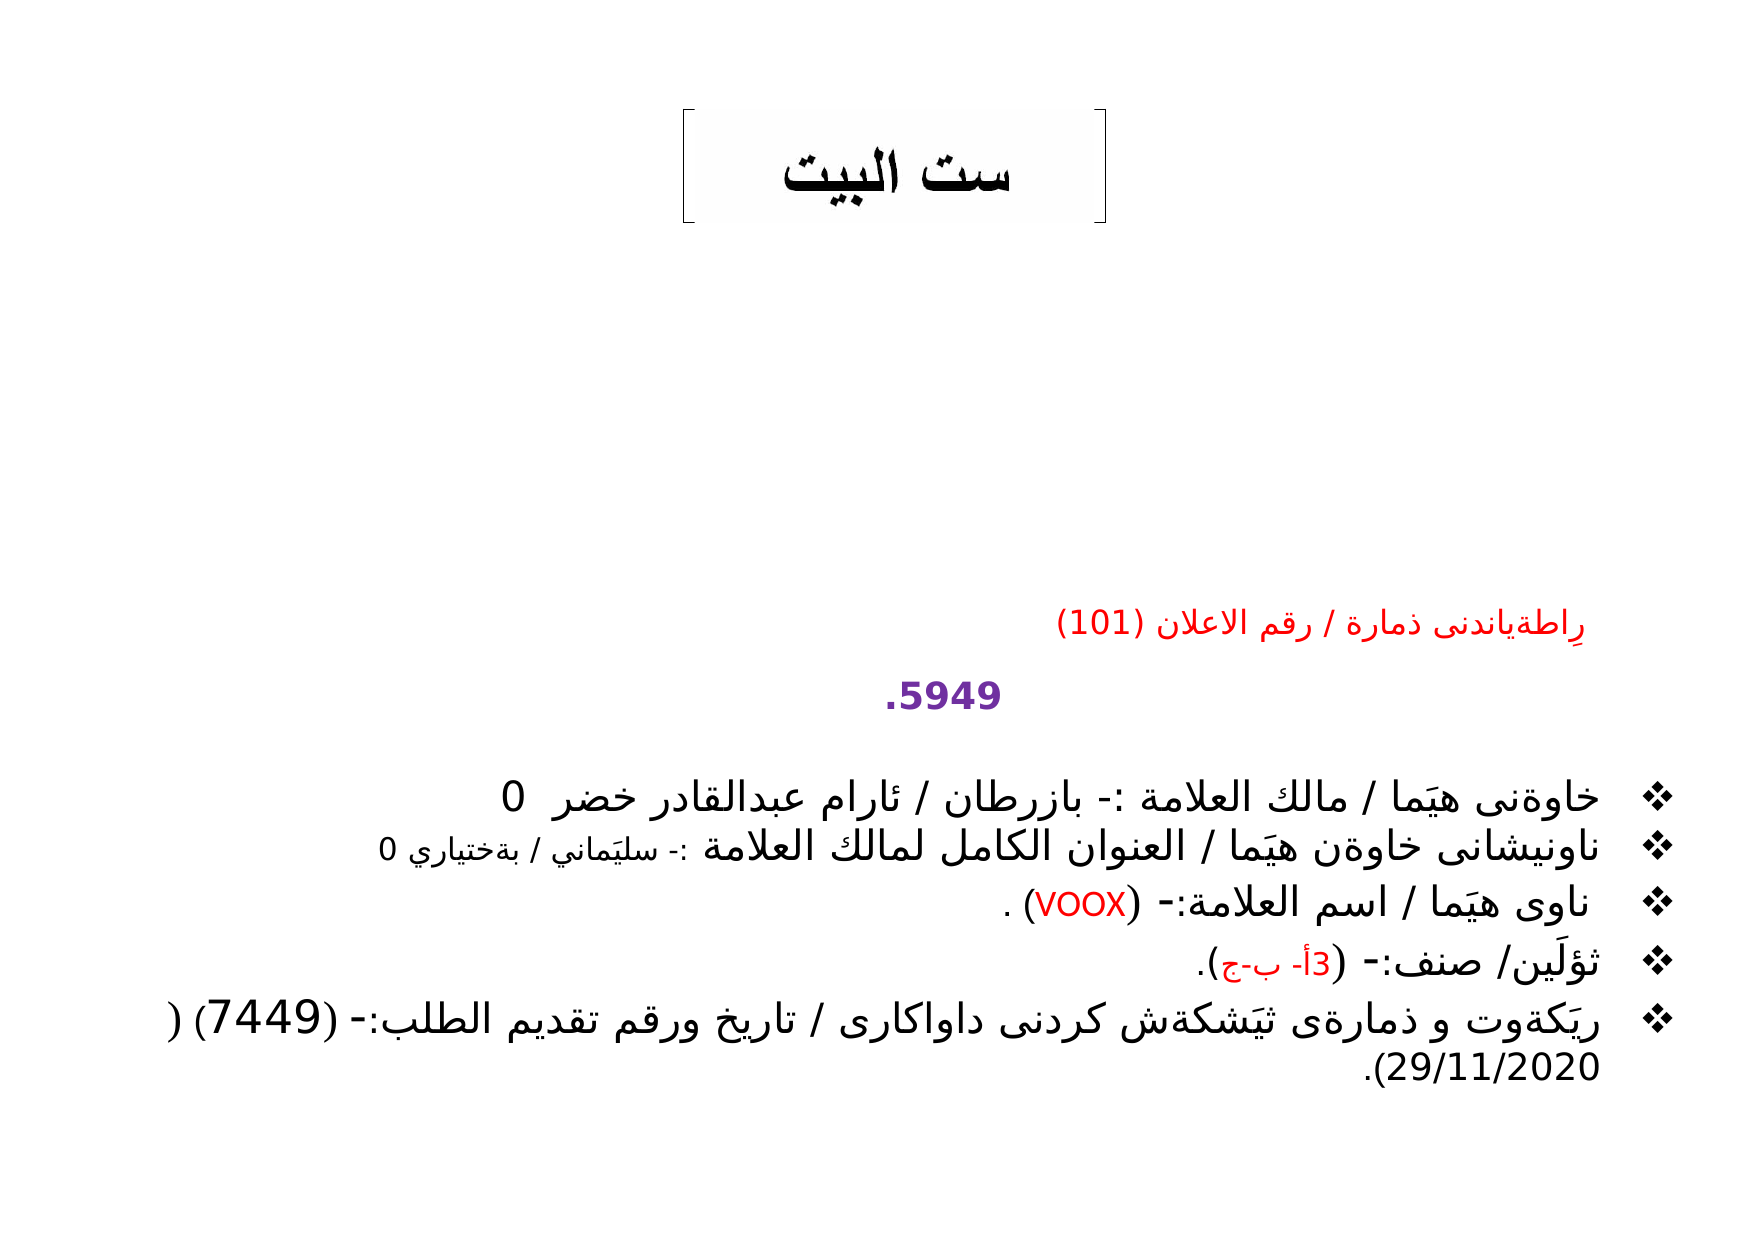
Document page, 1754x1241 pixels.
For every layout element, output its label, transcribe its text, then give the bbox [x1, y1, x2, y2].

list ناوى هيَما / اسم العلامة:- (VOOX) . [150, 870, 1639, 928]
list خاوةنى هيَما / مالك العلامة :- بازرطان / ئارام عبدالقادر خضر 0 [150, 773, 1639, 822]
table_header [684, 110, 694, 222]
picture [694, 109, 1095, 223]
text رِاطةياندنى ذمارة / رقم الاعلان (101) [150, 604, 1586, 643]
list ناونيشانى خاوةن هيَما / العنوان الكامل لمالك العلامة :- سليَماني / بةختياري 0 [150, 822, 1639, 870]
table_header [1095, 110, 1105, 222]
list ريَكةوت و ذمارةى ثيَشكةش كردنى داواكارى / تاريخ ورقم تقديم الطلب:- (7449) (29/11/2020). [150, 987, 1639, 1089]
list ثؤلَين/ صنف:- (3أ- ب-ج). [150, 928, 1639, 987]
